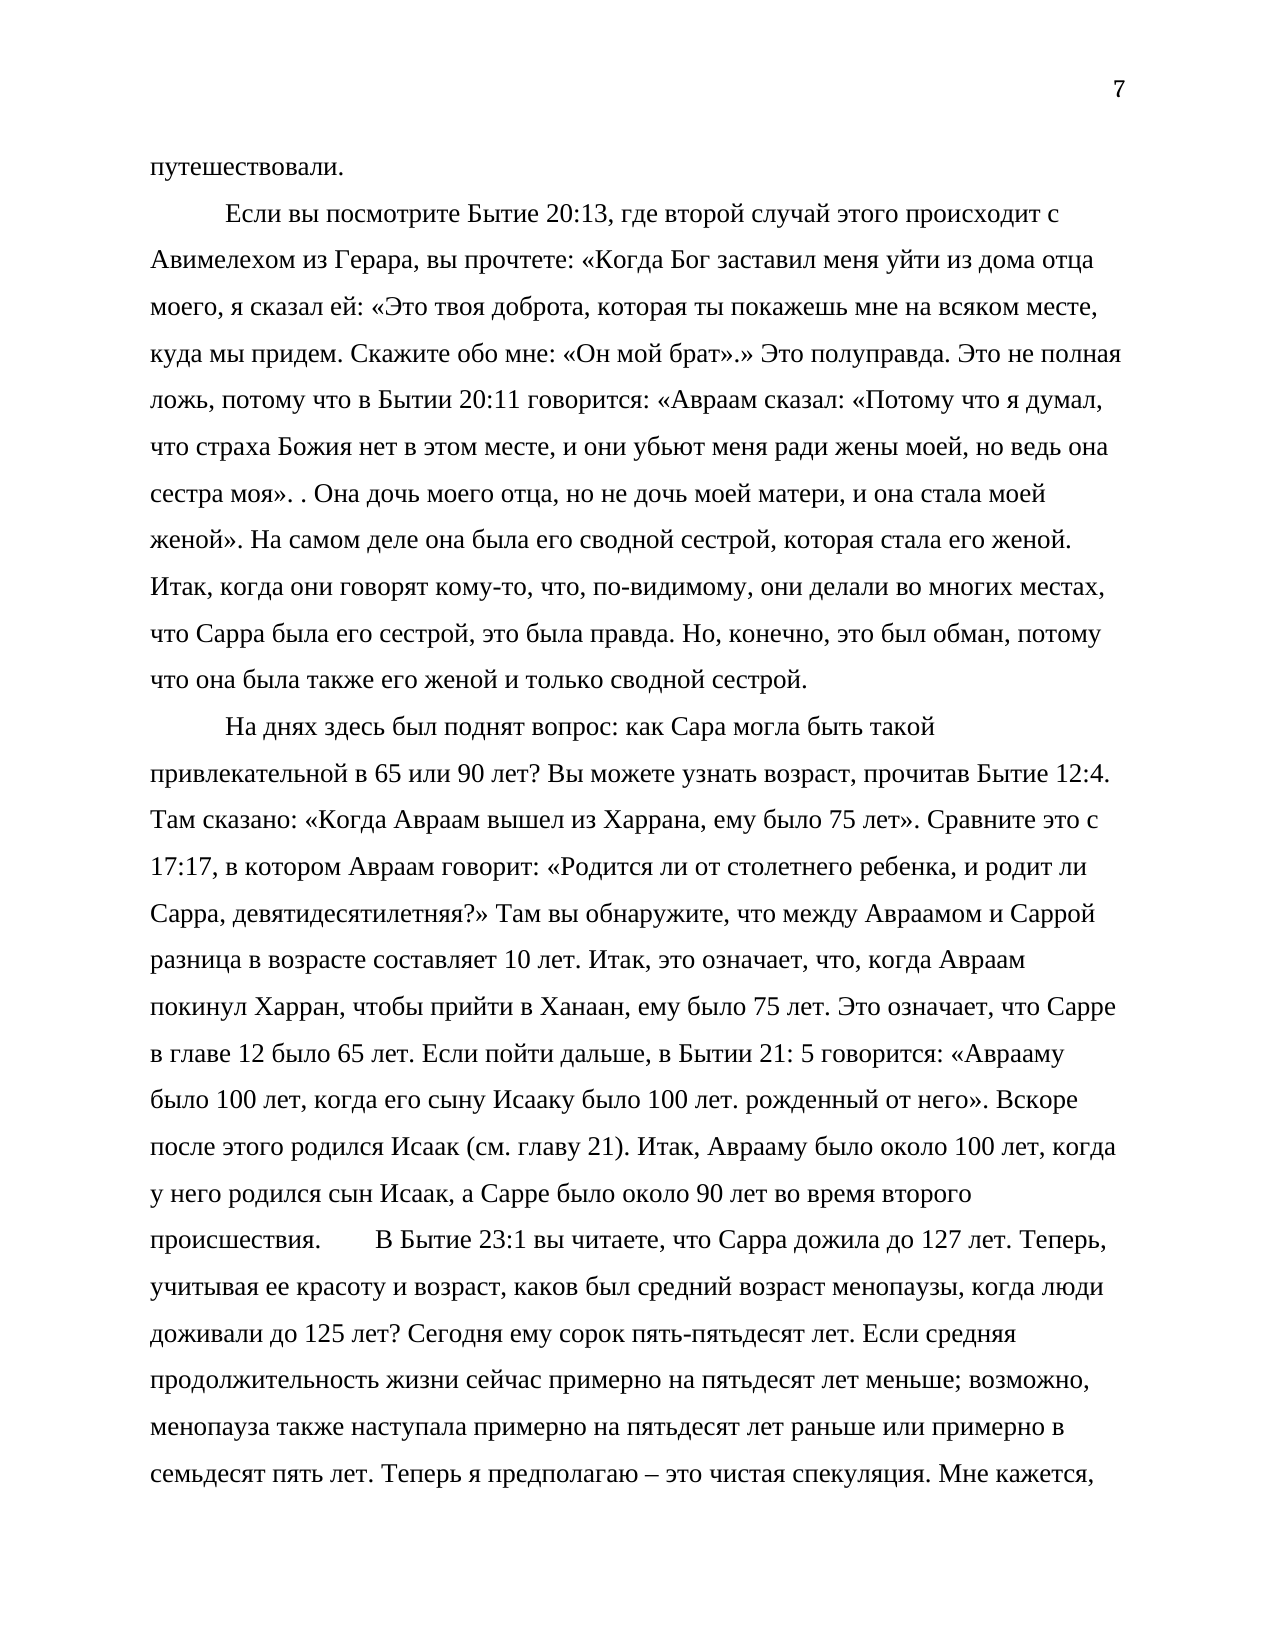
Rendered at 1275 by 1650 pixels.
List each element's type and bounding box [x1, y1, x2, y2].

text [150, 150, 1125, 1488]
